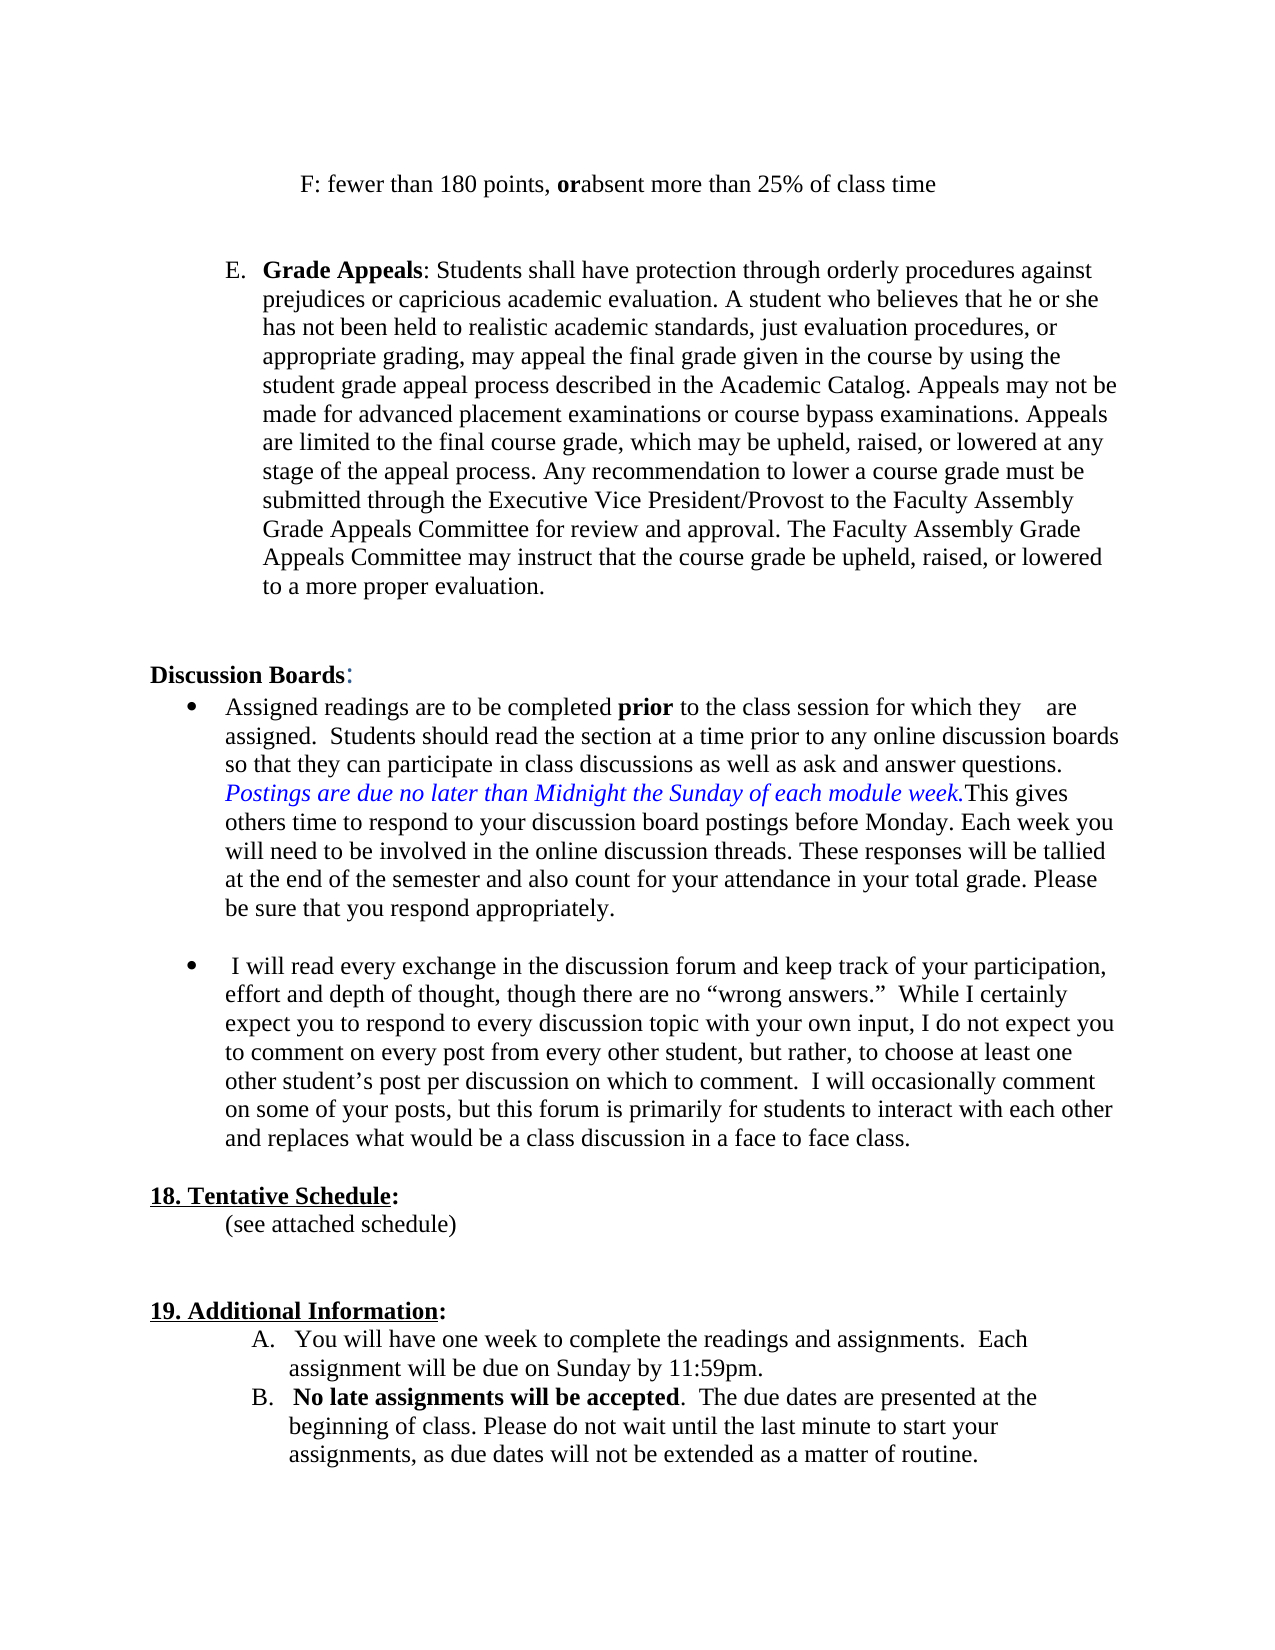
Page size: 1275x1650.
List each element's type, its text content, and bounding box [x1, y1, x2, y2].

text (see attached schedule) [150, 1209, 1125, 1238]
text 19. Additional Information: [150, 1296, 1125, 1324]
text 18. Tentative Schedule: [150, 1181, 1125, 1209]
text B. No late assignments will be accepted. The due dates are presented at the beginning of class. Please do not wait until the last minute to start your assignments, as due dates will not be extended as a matter of routine. [251, 1382, 1125, 1468]
list Grade Appeals: Students shall have protection through orderly procedures against prejudices or capricious academic evaluation. A student who believes that he or she has not been held to realistic academic standards, just evaluation procedures, or appropriate grading, may appeal the final grade given in the course by using the student grade appeal process described in the Academic Catalog. Appeals may not be made for advanced placement examinations or course bypass examinations. Appeals are limited to the final course grade, which may be upheld, raised, or lowered at any stage of the appeal process. Any recommendation to lower a course grade must be submitted through the Executive Vice President/Provost to the Faculty Assembly Grade Appeals Committee for review and approval. The Faculty Assembly Grade Appeals Committee may instruct that the course grade be upheld, raised, or lowered to a more proper evaluation. [225, 255, 1125, 600]
list F: fewer than 180 points, orabsent more than 25% of class time [300, 169, 1125, 197]
list Assigned readings are to be completed prior to the class session for which they are assigned. Students should read the section at a time prior to any online discussion boards so that they can participate in class discussions as well as ask and answer questions. Postings are due no later than Midnight the Sunday of each module week.This gives others time to respond to your discussion board postings before Monday. Each week you will need to be involved in the online discussion threads. These responses will be tallied at the end of the semester and also count for your attendance in your total grade. Please be sure that you respond appropriately. [187, 692, 1125, 922]
subtitle Discussion Boards: [150, 654, 1125, 692]
list I will read every exchange in the discussion forum and keep track of your participation, effort and depth of thought, though there are no “wrong answers.” While I certainly expect you to respond to every discussion topic with your own input, I do not expect you to comment on every post from every other student, but rather, to choose at least one other student’s post per discussion on which to comment. I will occasionally comment on some of your posts, but this forum is primarily for students to interact with each other and replaces what would be a class discussion in a face to face class. [187, 951, 1125, 1152]
text A. You will have one week to complete the readings and assignments. Each assignment will be due on Sunday by 11:59pm. [251, 1324, 1125, 1382]
